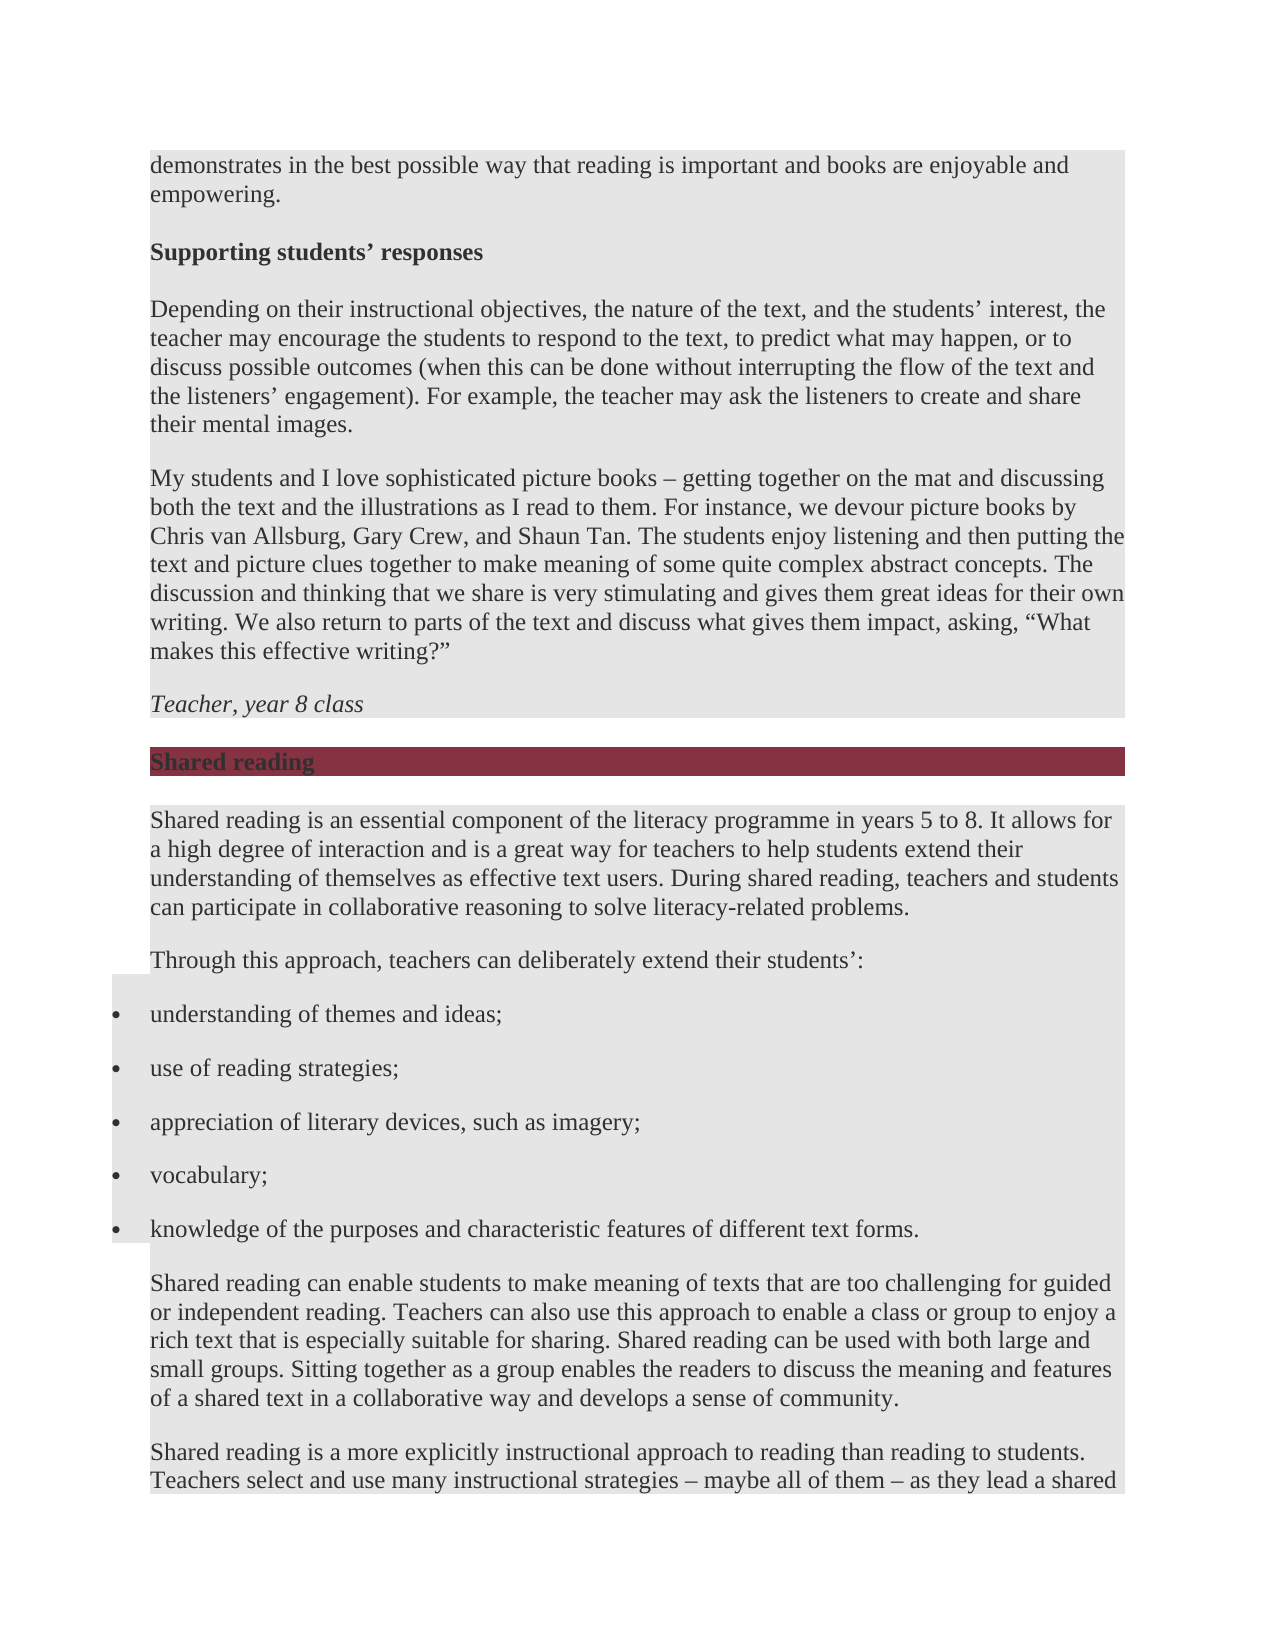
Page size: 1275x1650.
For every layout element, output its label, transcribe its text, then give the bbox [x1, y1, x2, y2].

list use of reading strategies; [112, 1053, 1125, 1082]
text Through this approach, teachers can deliberately extend their students’: [150, 945, 1125, 974]
text Depending on their instructional objectives, the nature of the text, and the students’ interest, the teacher may encourage the students to respond to the text, to predict what may happen, or to discuss possible outcomes (when this can be done without interrupting the flow of the text and the listeners’ engagement). For example, the teacher may ask the listeners to create and share their mental images. [150, 294, 1125, 438]
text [150, 1437, 1125, 1494]
list understanding of themes and ideas; [112, 999, 1125, 1028]
text Teacher, year 8 class [150, 689, 1125, 718]
text Shared reading is an essential component of the literacy programme in years 5 to 8. It allows for a high degree of interaction and is a great way for teachers to help students extend their understanding of themselves as effective text users. During shared reading, teachers and students can participate in collaborative reasoning to solve literacy-related problems. [150, 805, 1125, 920]
list appreciation of literary devices, such as imagery; [112, 1107, 1125, 1135]
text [150, 150, 1125, 207]
text My students and I love sophisticated picture books – getting together on the mat and discussing both the text and the illustrations as I read to them. For instance, we devour picture books by Chris van Allsburg, Gary Crew, and Shaun Tan. The students enjoy listening and then putting the text and picture clues together to make meaning of some quite complex abstract concepts. The discussion and thinking that we share is very stimulating and gives them great ideas for their own writing. We also return to parts of the text and discuss what gives them impact, asking, “What makes this effective writing?” [150, 463, 1125, 664]
list vocabulary; [112, 1160, 1125, 1189]
text Shared reading can enable students to make meaning of texts that are too challenging for guided or independent reading. Teachers can also use this approach to enable a class or group to enjoy a rich text that is especially suitable for sharing. Shared reading can be used with both large and small groups. Sitting together as a group enables the readers to discuss the meaning and features of a shared text in a collaborative way and develops a sense of community. [150, 1268, 1125, 1412]
text Supporting students’ responses [150, 237, 1125, 265]
list knowledge of the purposes and characteristic features of different text forms. [112, 1214, 1125, 1243]
text Shared reading [150, 747, 1125, 776]
